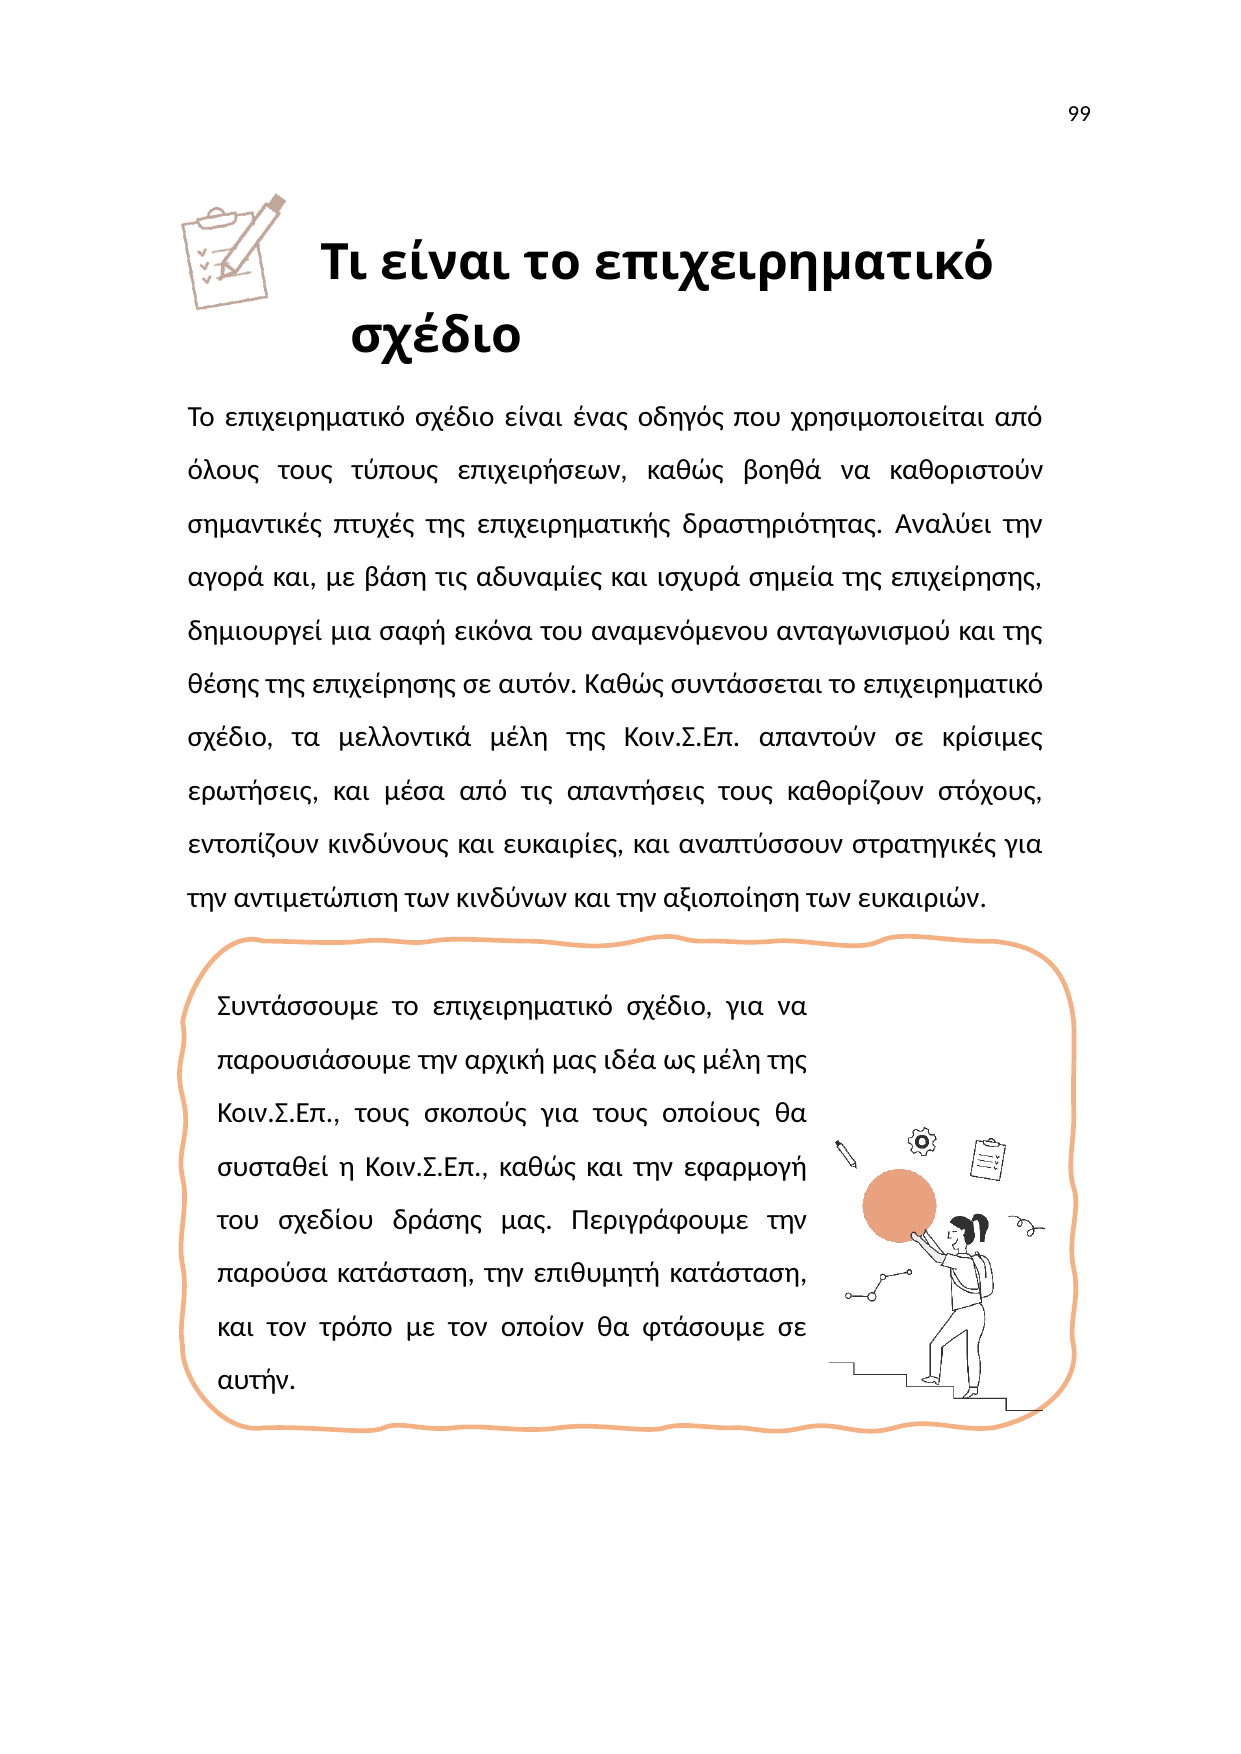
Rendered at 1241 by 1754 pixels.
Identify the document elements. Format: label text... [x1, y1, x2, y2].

text Συντάσσουμε το επιχειρηματικό σχέδιο, για να παρουσιάσουμε την αρχική μας ιδέα ως μέλη της Κοιν.Σ.Επ., τους σκοπούς για τους οποίους θα συσταθεί η Κοιν.Σ.Επ., καθώς και την εφαρμογή του σχεδίου δράσης μας. Περιγράφουμε την παρούσα κατάσταση, την επιθυμητή κατάσταση, και τον τρόπο με τον οποίον θα φτάσουμε σε αυτήν. [217, 987, 808, 1397]
text Το επιχειρηματικό σχέδιο είναι ένας οδηγός που χρησιμοποιείται από όλους τους τύπους επιχειρήσεων, καθώς βοηθά να καθοριστούν σημαντικές πτυχές της επιχειρηματικής δραστηριότητας. Αναλύει την αγορά και, με βάση τις αδυναμίες και ισχυρά σημεία της επιχείρησης, δημιουργεί μια σαφή εικόνα του αναμενόμενου ανταγωνισμού και της θέσης της επιχείρησης σε αυτόν. Καθώς συντάσσεται το επιχειρηματικό σχέδιο, τα μελλοντικά μέλη της Κοιν.Σ.Επ. απαντούν σε κρίσιμες ερωτήσεις, και μέσα από τις απαντήσεις τους καθορίζουν στόχους, εντοπίζουν κινδύνους και ευκαιρίες, και αναπτύσσουν στρατηγικές για την αντιμετώπιση των κινδύνων και την αξιοποίηση των ευκαιριών. [187, 398, 1044, 914]
subtitle Τι είναι το επιχειρηματικό σχέδιο [320, 226, 1000, 367]
picture [828, 1127, 1045, 1411]
